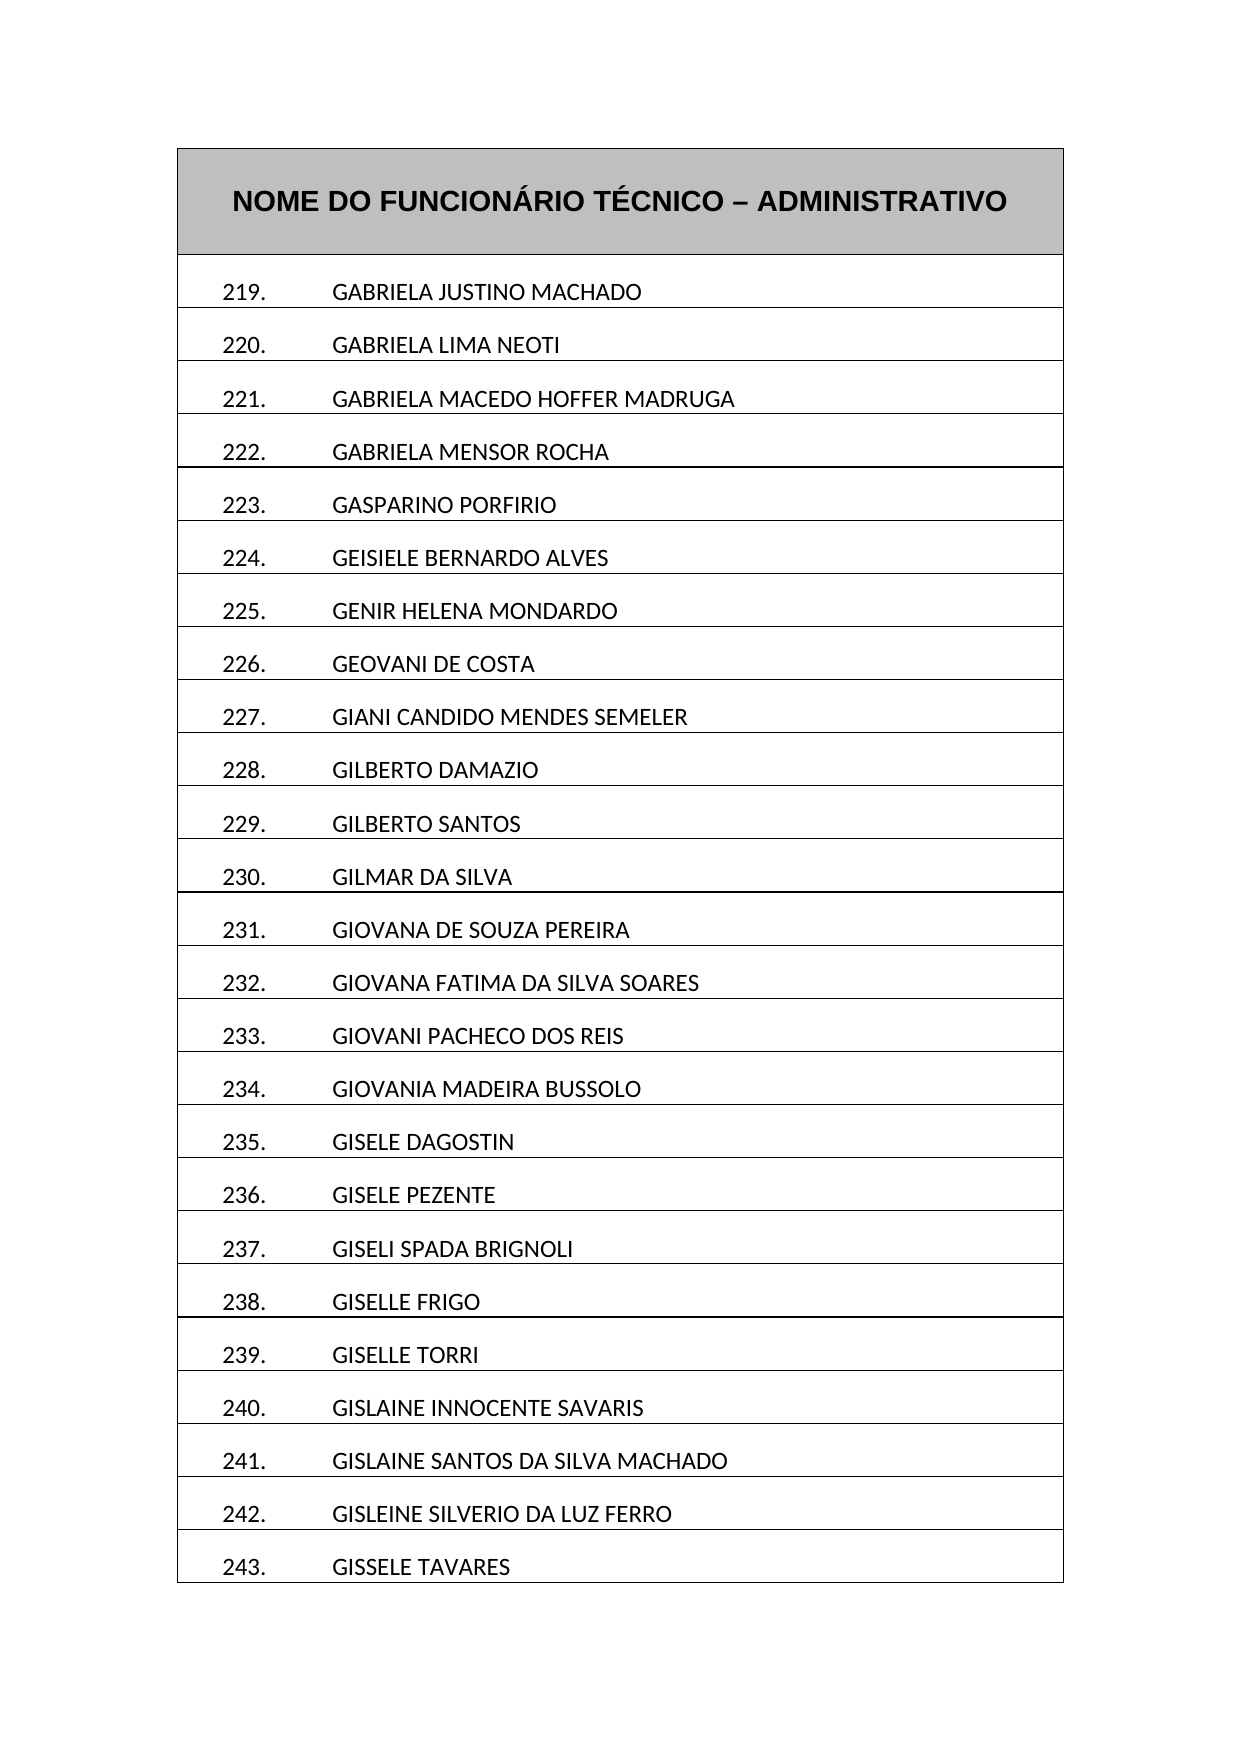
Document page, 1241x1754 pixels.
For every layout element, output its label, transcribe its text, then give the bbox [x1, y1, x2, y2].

table_cell GIOVANI PACHECO DOS REIS [178, 999, 1063, 1051]
table_cell GEISIELE BERNARDO ALVES [178, 521, 1063, 573]
table_cell GABRIELA MACEDO HOFFER MADRUGA [178, 361, 1063, 413]
table_cell GISELLE TORRI [178, 1318, 1063, 1369]
table_cell GIOVANA DE SOUZA PEREIRA [178, 893, 1063, 944]
table_header NOME DO FUNCIONÁRIO TÉCNICO – ADMINISTRATIVO [178, 149, 1063, 254]
table_cell GABRIELA JUSTINO MACHADO [178, 255, 1063, 307]
table_cell GIOVANIA MADEIRA BUSSOLO [178, 1052, 1063, 1104]
table_cell GILBERTO DAMAZIO [178, 733, 1063, 785]
table_cell GIANI CANDIDO MENDES SEMELER [178, 680, 1063, 732]
table_cell GASPARINO PORFIRIO [178, 468, 1063, 519]
table_cell GILBERTO SANTOS [178, 786, 1063, 838]
table_cell GABRIELA MENSOR ROCHA [178, 414, 1063, 466]
table_cell GISELLE FRIGO [178, 1264, 1063, 1316]
table_cell GISLAINE SANTOS DA SILVA MACHADO [178, 1424, 1063, 1476]
table_cell GEOVANI DE COSTA [178, 627, 1063, 679]
table_cell GILMAR DA SILVA [178, 839, 1063, 891]
table_cell GISSELE TAVARES [178, 1530, 1063, 1582]
table_cell GENIR HELENA MONDARDO [178, 574, 1063, 626]
table_cell GISLAINE INNOCENTE SAVARIS [178, 1371, 1063, 1423]
table_cell GIOVANA FATIMA DA SILVA SOARES [178, 946, 1063, 998]
table_cell GISELI SPADA BRIGNOLI [178, 1211, 1063, 1263]
table_cell GISLEINE SILVERIO DA LUZ FERRO [178, 1477, 1063, 1529]
table_cell GISELE PEZENTE [178, 1158, 1063, 1210]
table_cell GISELE DAGOSTIN [178, 1105, 1063, 1157]
table_cell GABRIELA LIMA NEOTI [178, 308, 1063, 360]
